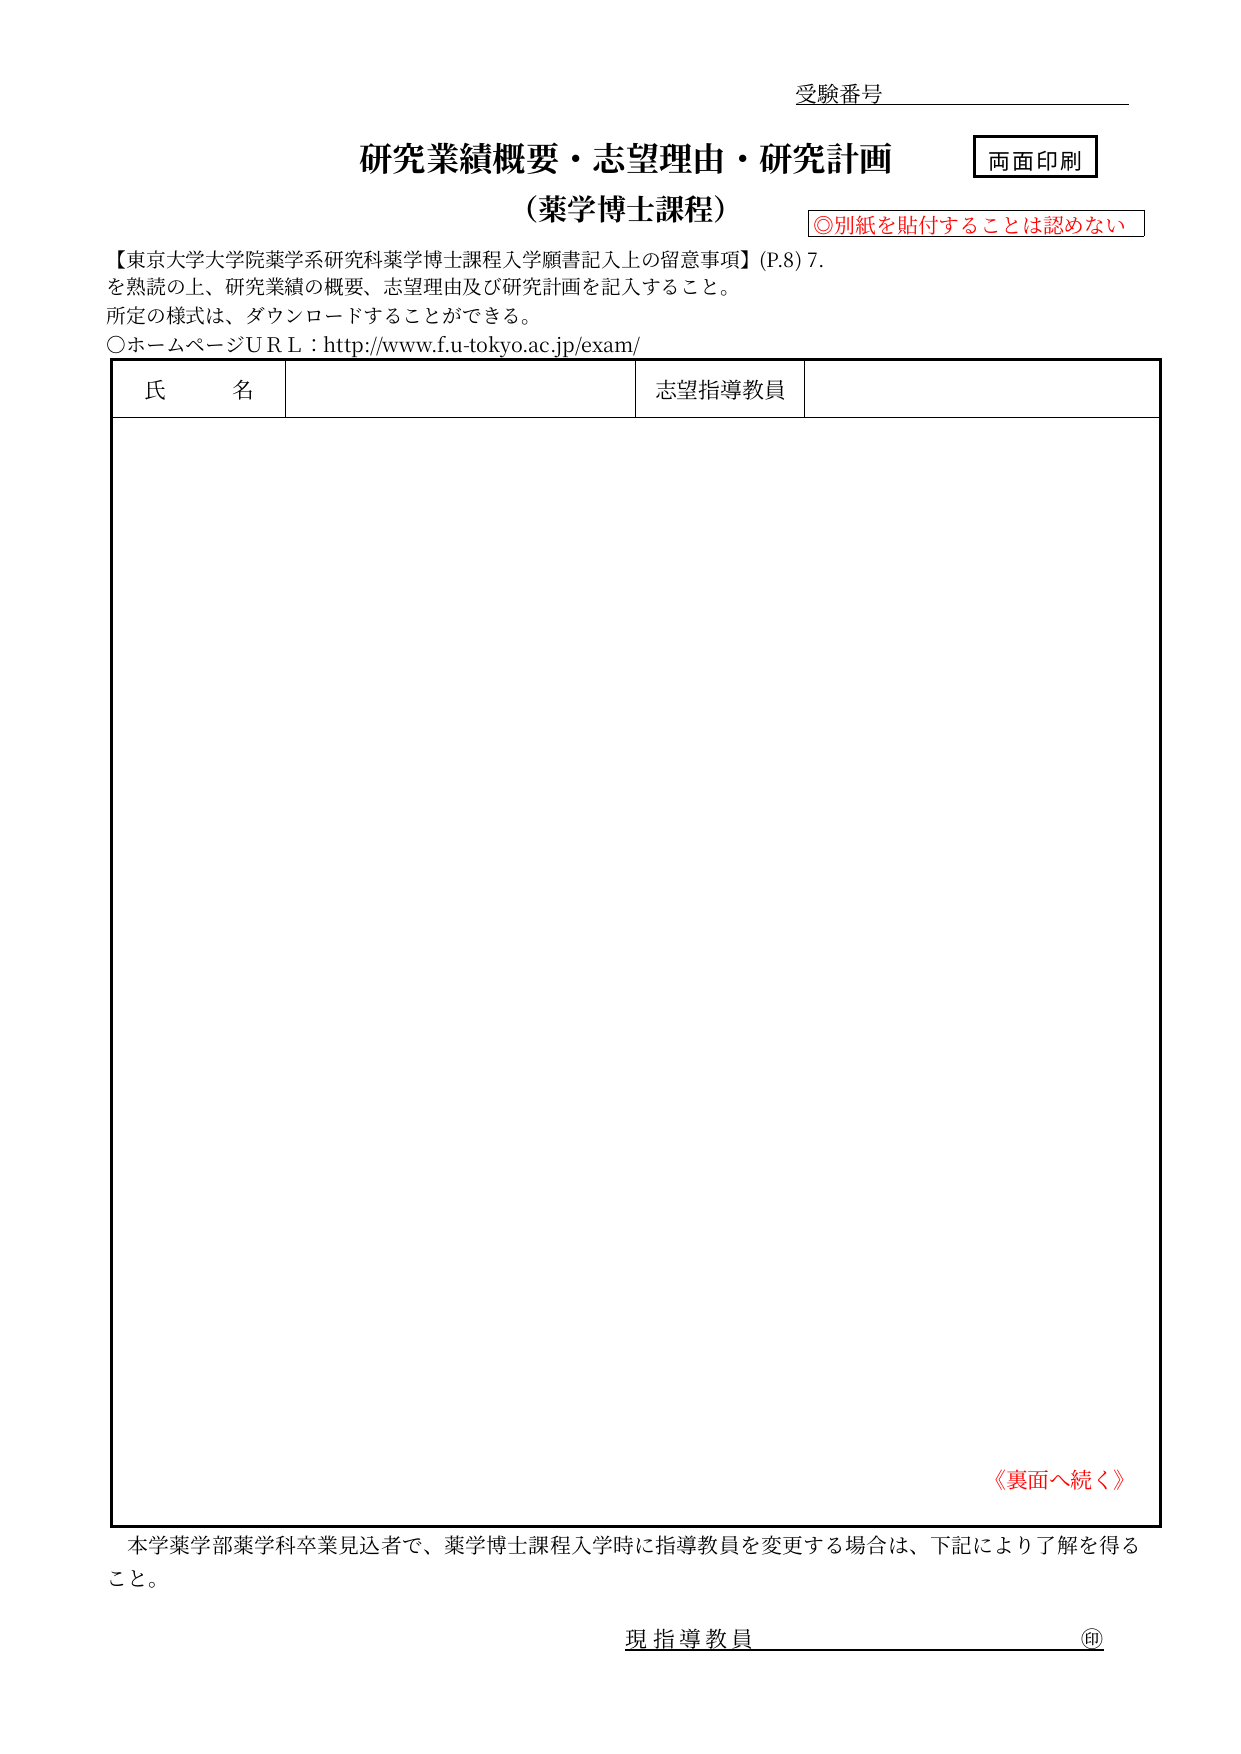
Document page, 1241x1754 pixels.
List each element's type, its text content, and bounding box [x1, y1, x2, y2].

table_cell [113, 418, 1159, 1525]
table_header [286, 361, 635, 417]
text を熟読の上、研究業績の概要、志望理由及び研究計画を記入すること。 [106, 271, 1146, 300]
text （薬学博士課程） [106, 187, 1146, 229]
table_header 志望指導教員 [636, 361, 804, 417]
text ○ホームページＵＲＬ：http://www.f.u-tokyo.ac.jp/exam/ [106, 329, 1146, 358]
text 研究業績概要・志望理由・研究計画 [106, 133, 1146, 187]
text 所定の様式は、ダウンロードすることができる。 [106, 300, 1146, 329]
table_header 氏 名 [113, 361, 285, 417]
text 本学薬学部薬学科卒業見込者で、薬学博士課程入学時に指導教員を変更する場合は、下記により了解を得ること。 [106, 1528, 1146, 1594]
text 現 指 導 教 員 ㊞ [625, 1624, 1146, 1654]
text 【東京大学大学院薬学系研究科薬学博士課程入学願書記入上の留意事項】(P.8) 7. [106, 254, 1146, 271]
table_header [805, 361, 1159, 417]
text 受験番号 [106, 77, 1146, 108]
